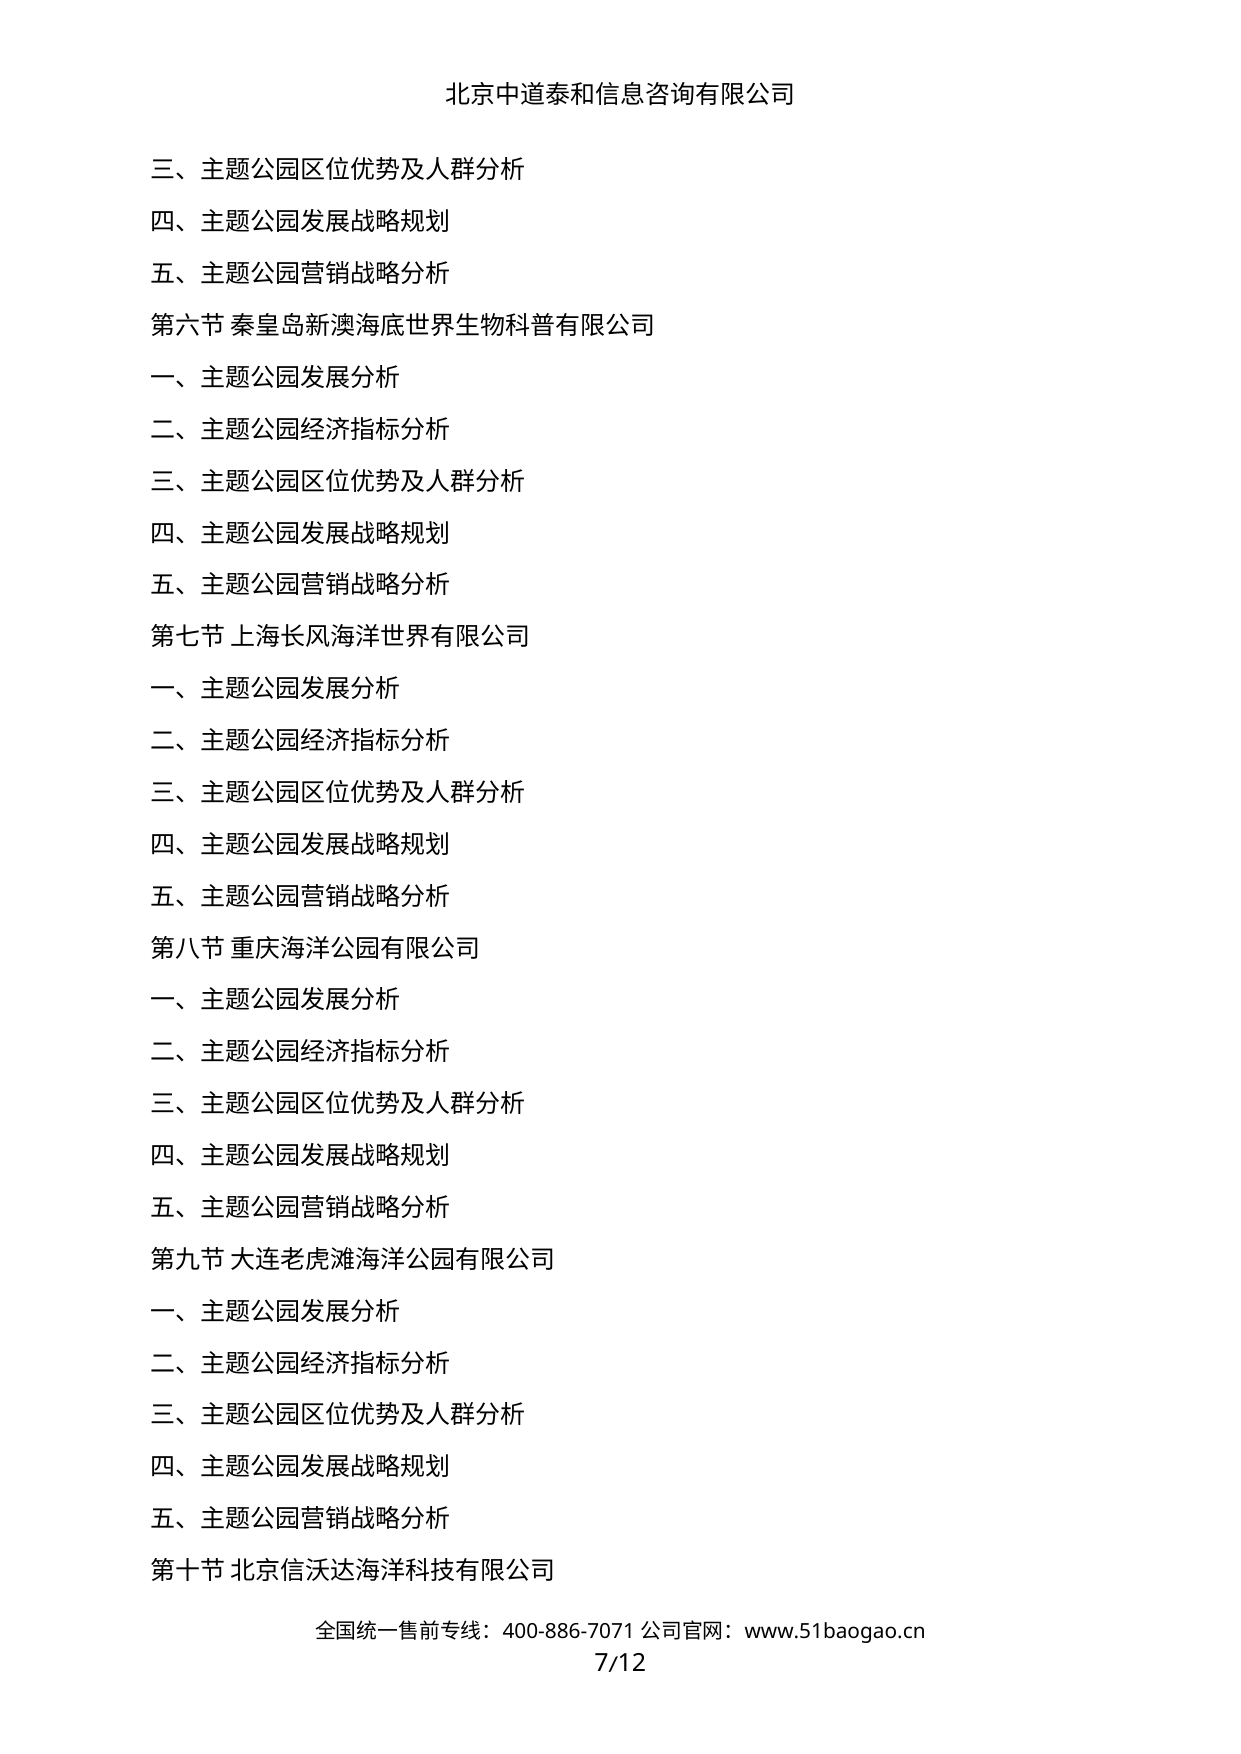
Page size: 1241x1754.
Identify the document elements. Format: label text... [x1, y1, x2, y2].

text 二、主题公园经济指标分析 [150, 1032, 1090, 1068]
text 第八节 重庆海洋公园有限公司 [150, 928, 1090, 964]
text 五、主题公园营销战略分析 [150, 876, 1090, 912]
text 第六节 秦皇岛新澳海底世界生物科普有限公司 [150, 306, 1090, 342]
text 四、主题公园发展战略规划 [150, 1447, 1090, 1483]
text 四、主题公园发展战略规划 [150, 513, 1090, 549]
text 四、主题公园发展战略规划 [150, 202, 1090, 238]
text 五、主题公园营销战略分析 [150, 1499, 1090, 1535]
text 第七节 上海长风海洋世界有限公司 [150, 617, 1090, 653]
text 二、主题公园经济指标分析 [150, 721, 1090, 757]
text 二、主题公园经济指标分析 [150, 1343, 1090, 1379]
text 五、主题公园营销战略分析 [150, 1187, 1090, 1224]
text 三、主题公园区位优势及人群分析 [150, 1395, 1090, 1431]
text 三、主题公园区位优势及人群分析 [150, 461, 1090, 497]
text 五、主题公园营销战略分析 [150, 254, 1090, 290]
text 二、主题公园经济指标分析 [150, 409, 1090, 446]
text 一、主题公园发展分析 [150, 357, 1090, 394]
text 四、主题公园发展战略规划 [150, 824, 1090, 861]
text 四、主题公园发展战略规划 [150, 1136, 1090, 1172]
text 第十节 北京信沃达海洋科技有限公司 [150, 1551, 1090, 1587]
text 三、主题公园区位优势及人群分析 [150, 772, 1090, 809]
text 一、主题公园发展分析 [150, 669, 1090, 705]
text 第九节 大连老虎滩海洋公园有限公司 [150, 1239, 1090, 1276]
text 三、主题公园区位优势及人群分析 [150, 1084, 1090, 1120]
text 一、主题公园发展分析 [150, 1291, 1090, 1327]
text 一、主题公园发展分析 [150, 980, 1090, 1016]
text 五、主题公园营销战略分析 [150, 565, 1090, 601]
text 三、主题公园区位优势及人群分析 [150, 150, 1090, 186]
